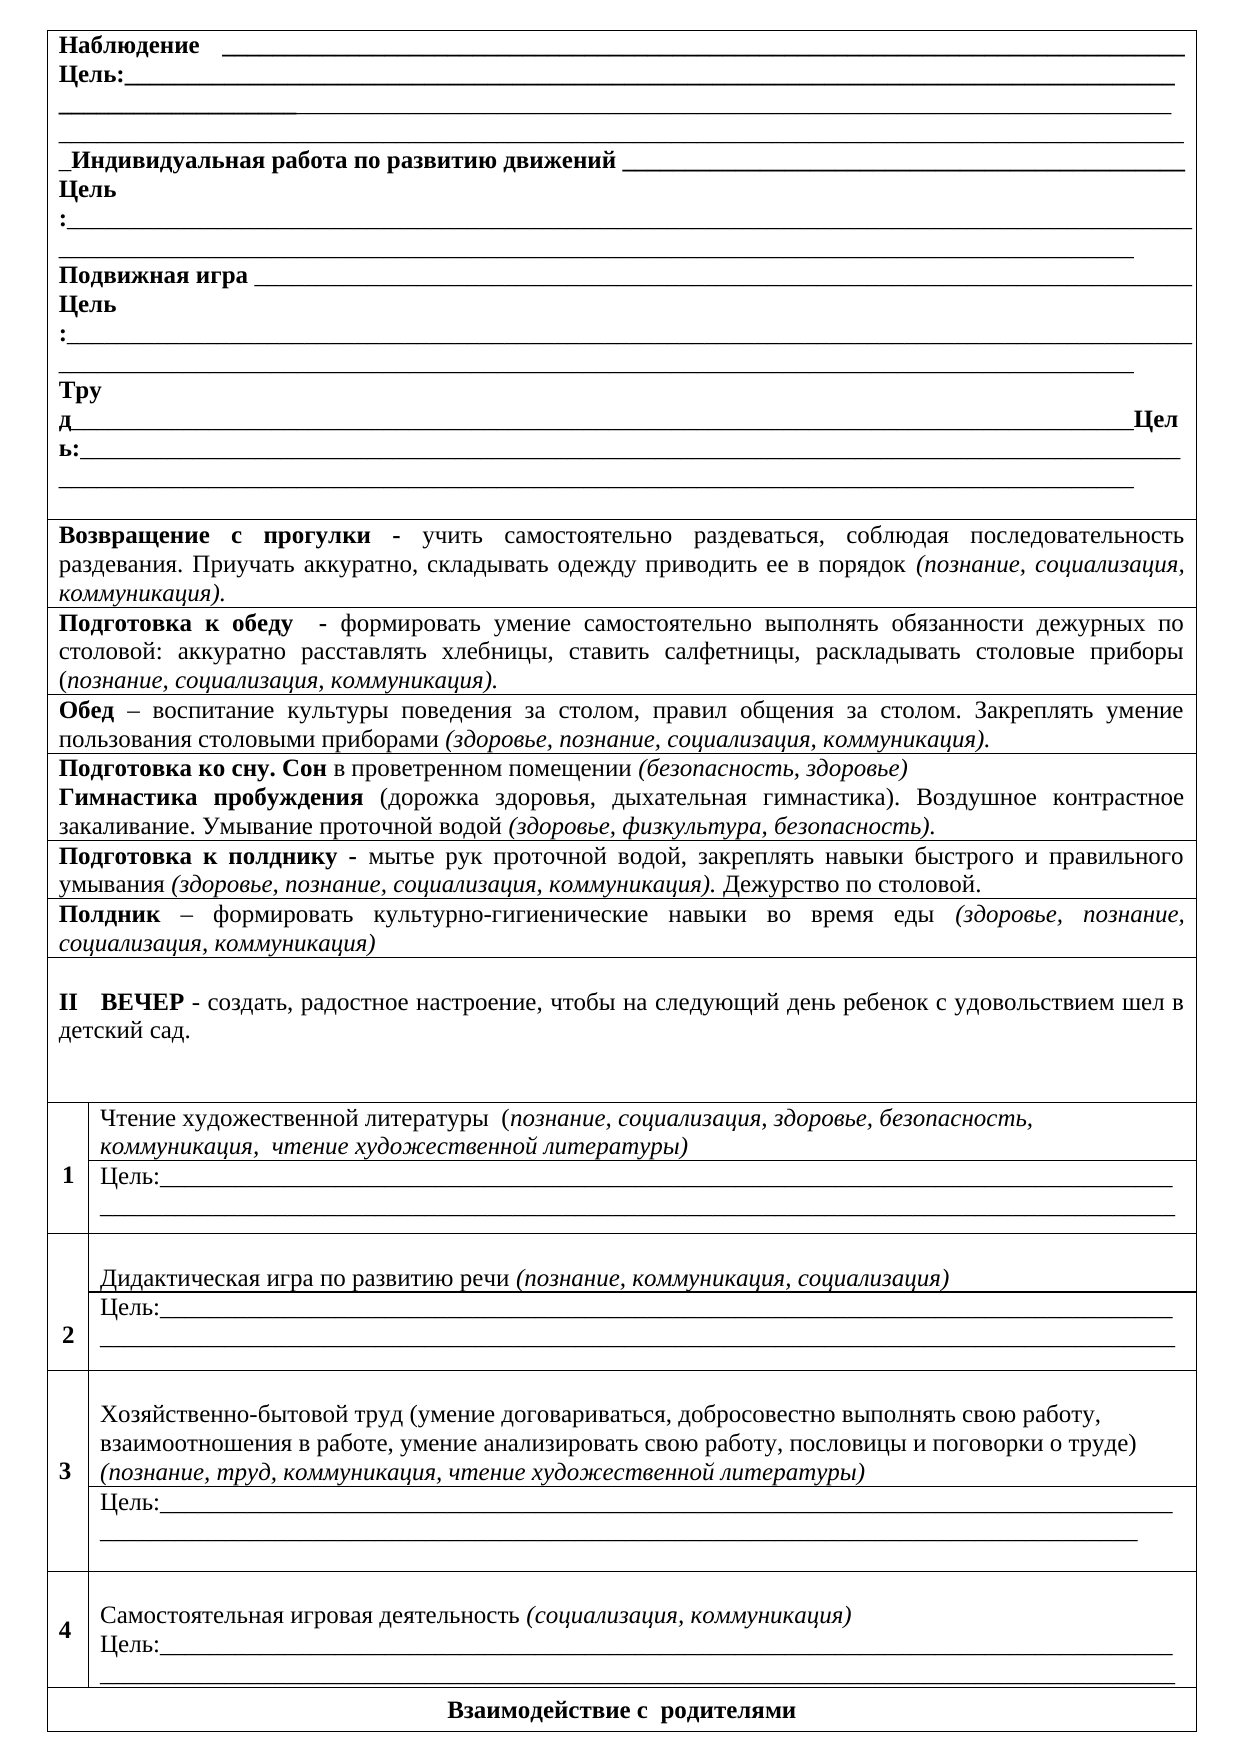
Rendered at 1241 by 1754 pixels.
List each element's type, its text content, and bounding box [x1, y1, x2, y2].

table_cell Полдник – формировать культурно-гигиенические навыки во время еды (здоровье, познание, социализация, коммуникация) [48, 899, 1196, 957]
table_cell Цель:____________________________________________________________________________________________________________________________________________________________________ [89, 1487, 1196, 1571]
table_cell Подготовка к обеду - формировать умение самостоятельно выполнять обязанности дежурных по столовой: аккуратно расставлять хлебницы, ставить салфетницы, раскладывать столовые приборы (познание, социализация, коммуникация). [48, 608, 1196, 694]
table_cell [48, 31, 1196, 519]
table_cell Подготовка к полднику - мытье рук проточной водой, закреплять навыки быстрого и правильного умывания (здоровье, познание, социализация, коммуникация). Дежурство по столовой. [48, 841, 1196, 898]
table_cell Чтение художественной литературы (познание, социализация, здоровье, безопасность, коммуникация, чтение художественной литературы) [89, 1103, 1196, 1160]
table_cell Возвращение с прогулки - учить самостоятельно раздеваться, соблюдая последовательность раздевания. Приучать аккуратно, складывать одежду приводить ее в порядок (познание, социализация, коммуникация). [48, 520, 1196, 607]
table_cell Самостоятельная игровая деятельность (социализация, коммуникация) Цель:_______________________________________________________________________________________________________________________________________________________________________ [89, 1572, 1196, 1687]
table_cell Цель:_______________________________________________________________________________________________________________________________________________________________________ [89, 1293, 1196, 1369]
table_cell Хозяйственно-бытовой труд (умение договариваться, добросовестно выполнять свою работу, взаимоотношения в работе, умение анализировать свою работу, пословицы и поговорки о труде) (познание, труд, коммуникация, чтение художественной литературы) [89, 1371, 1196, 1486]
table_cell II ВЕЧЕР - создать, радостное настроение, чтобы на следующий день ребенок с удовольствием шел в детский сад. [48, 958, 1196, 1102]
table_cell 3 [48, 1371, 88, 1571]
table_cell Дидактическая игра по развитию речи (познание, коммуникация, социализация) [89, 1234, 1196, 1291]
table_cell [48, 1688, 1196, 1731]
table_cell 2 [48, 1234, 88, 1369]
table_cell Обед – воспитание культуры поведения за столом, правил общения за столом. Закреплять умение пользования столовыми приборами (здоровье, познание, социализация, коммуникация). [48, 695, 1196, 752]
table_cell Цель:_______________________________________________________________________________________________________________________________________________________________________ [89, 1161, 1196, 1233]
table_cell 4 [48, 1572, 88, 1687]
table_cell 1 [48, 1103, 88, 1233]
table_cell Подготовка ко сну. Сон в проветренном помещении (безопасность, здоровье) Гимнастика пробуждения (дорожка здоровья, дыхательная гимнастика). Воздушное контрастное закаливание. Умывание проточной водой (здоровье, физкультура, безопасность). [48, 754, 1196, 840]
